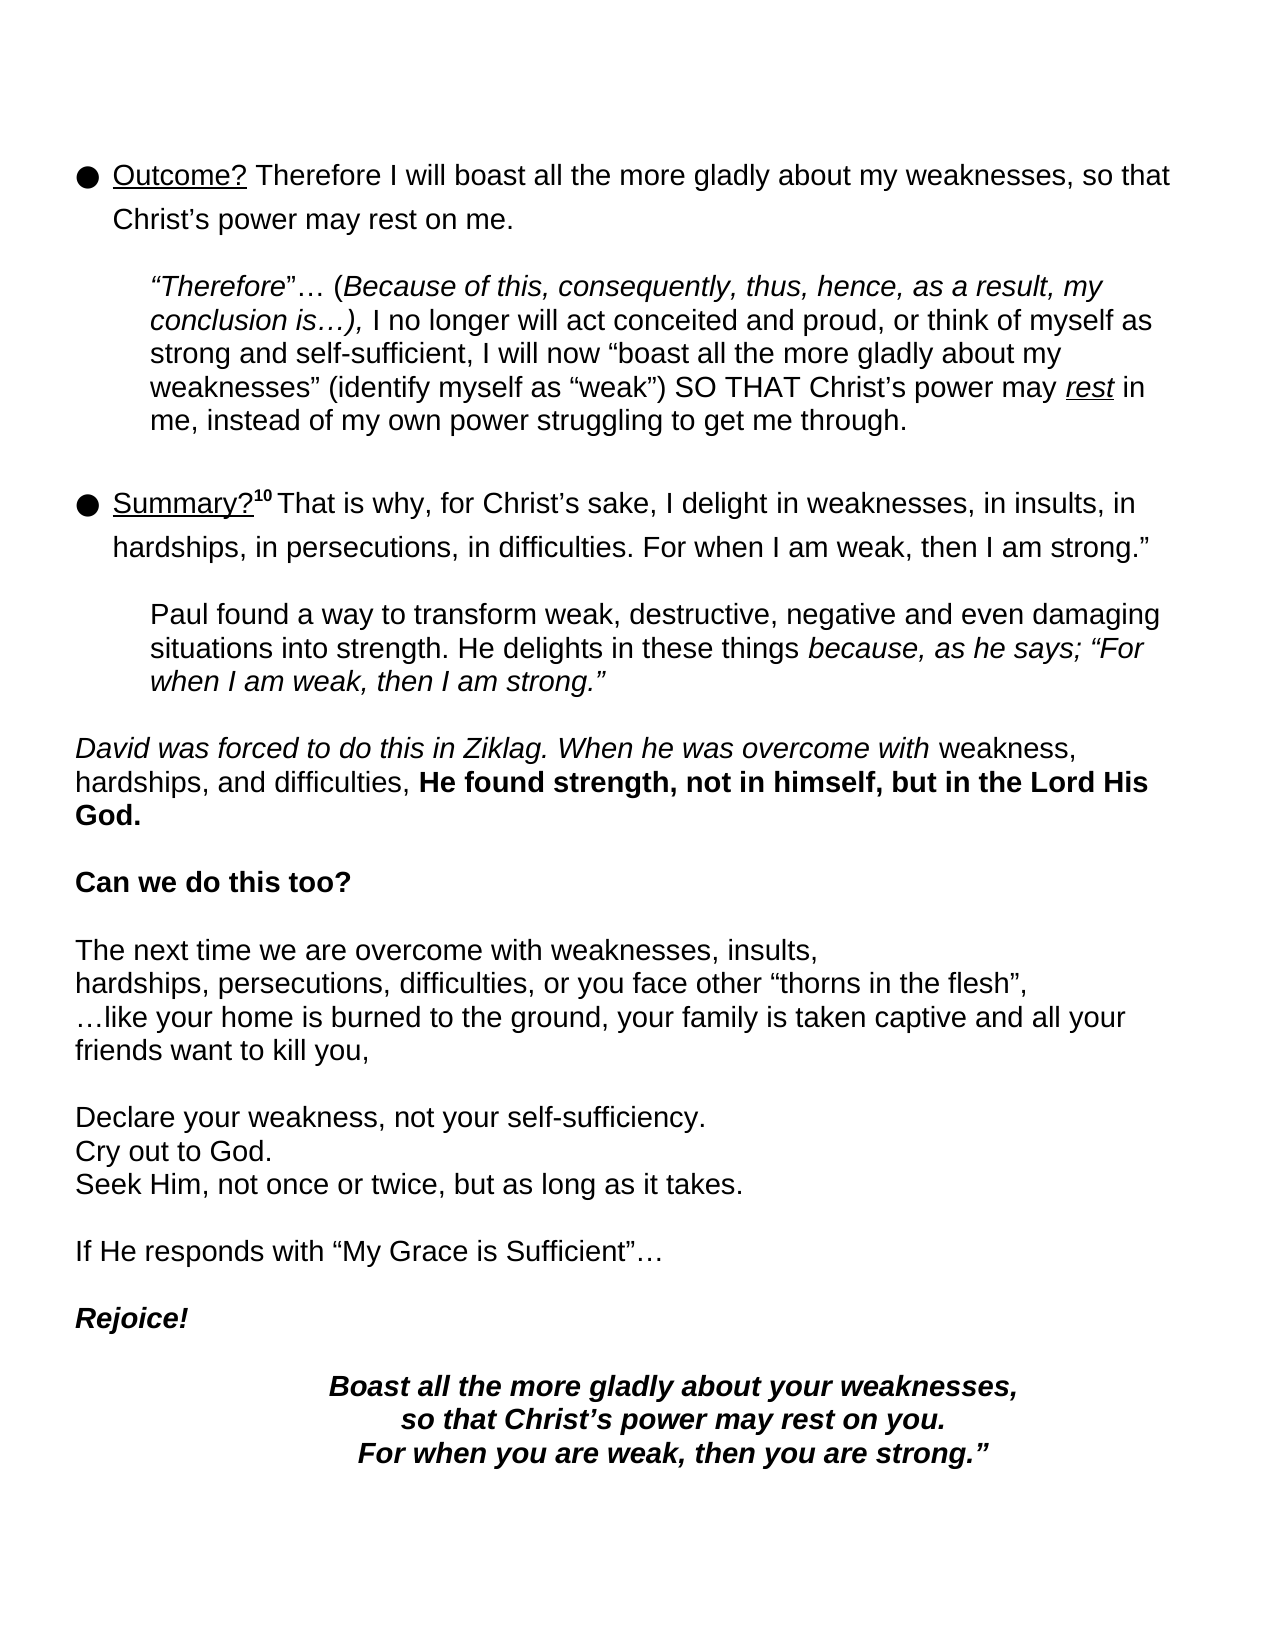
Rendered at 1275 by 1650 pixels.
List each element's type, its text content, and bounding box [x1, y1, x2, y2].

text so that Christ’s power may rest on you. [150, 1402, 1200, 1436]
text Declare your weakness, not your self-sufficiency. [75, 1100, 1200, 1134]
list Outcome? Therefore I will boast all the more gladly about my weaknesses, so that Christ’s power may rest on me. [75, 142, 1200, 235]
text Cry out to God. [75, 1134, 1200, 1167]
text Can we do this too? [75, 865, 1200, 899]
text …like your home is burned to the ground, your family is taken captive and all your friends want to kill you, [75, 999, 1200, 1067]
list Summary?10 That is why, for Christ’s sake, I delight in weaknesses, in insults, in hardships, in persecutions, in difficulties. For when I am weak, then I am strong.” [75, 470, 1200, 563]
text Boast all the more gladly about your weaknesses, [150, 1368, 1200, 1402]
text If He responds with “My Grace is Sufficient”… [75, 1234, 1200, 1268]
text The next time we are overcome with weaknesses, insults, hardships, persecutions, difficulties, or you face other “thorns in the flesh”, [75, 932, 1200, 999]
text Seek Him, not once or twice, but as long as it takes. [75, 1167, 1200, 1201]
text David was forced to do this in Ziklag. When he was overcome with weakness, hardships, and difficulties, He found strength, not in himself, but in the Lord His God. [75, 731, 1200, 832]
text For when you are weak, then you are strong.” [150, 1436, 1200, 1469]
text “Therefore”… (Because of this, consequently, thus, hence, as a result, my conclusion is…), I no longer will act conceited and proud, or think of myself as strong and self-sufficient, I will now “boast all the more gladly about my weaknesses” (identify myself as “weak”) SO THAT Christ’s power may rest in me, instead of my own power struggling to get me through. [150, 269, 1200, 437]
text Rejoice! [75, 1301, 1200, 1335]
text Paul found a way to transform weak, destructive, negative and even damaging situations into strength. He delights in these things because, as he says; “For when I am weak, then I am strong.” [150, 597, 1200, 698]
